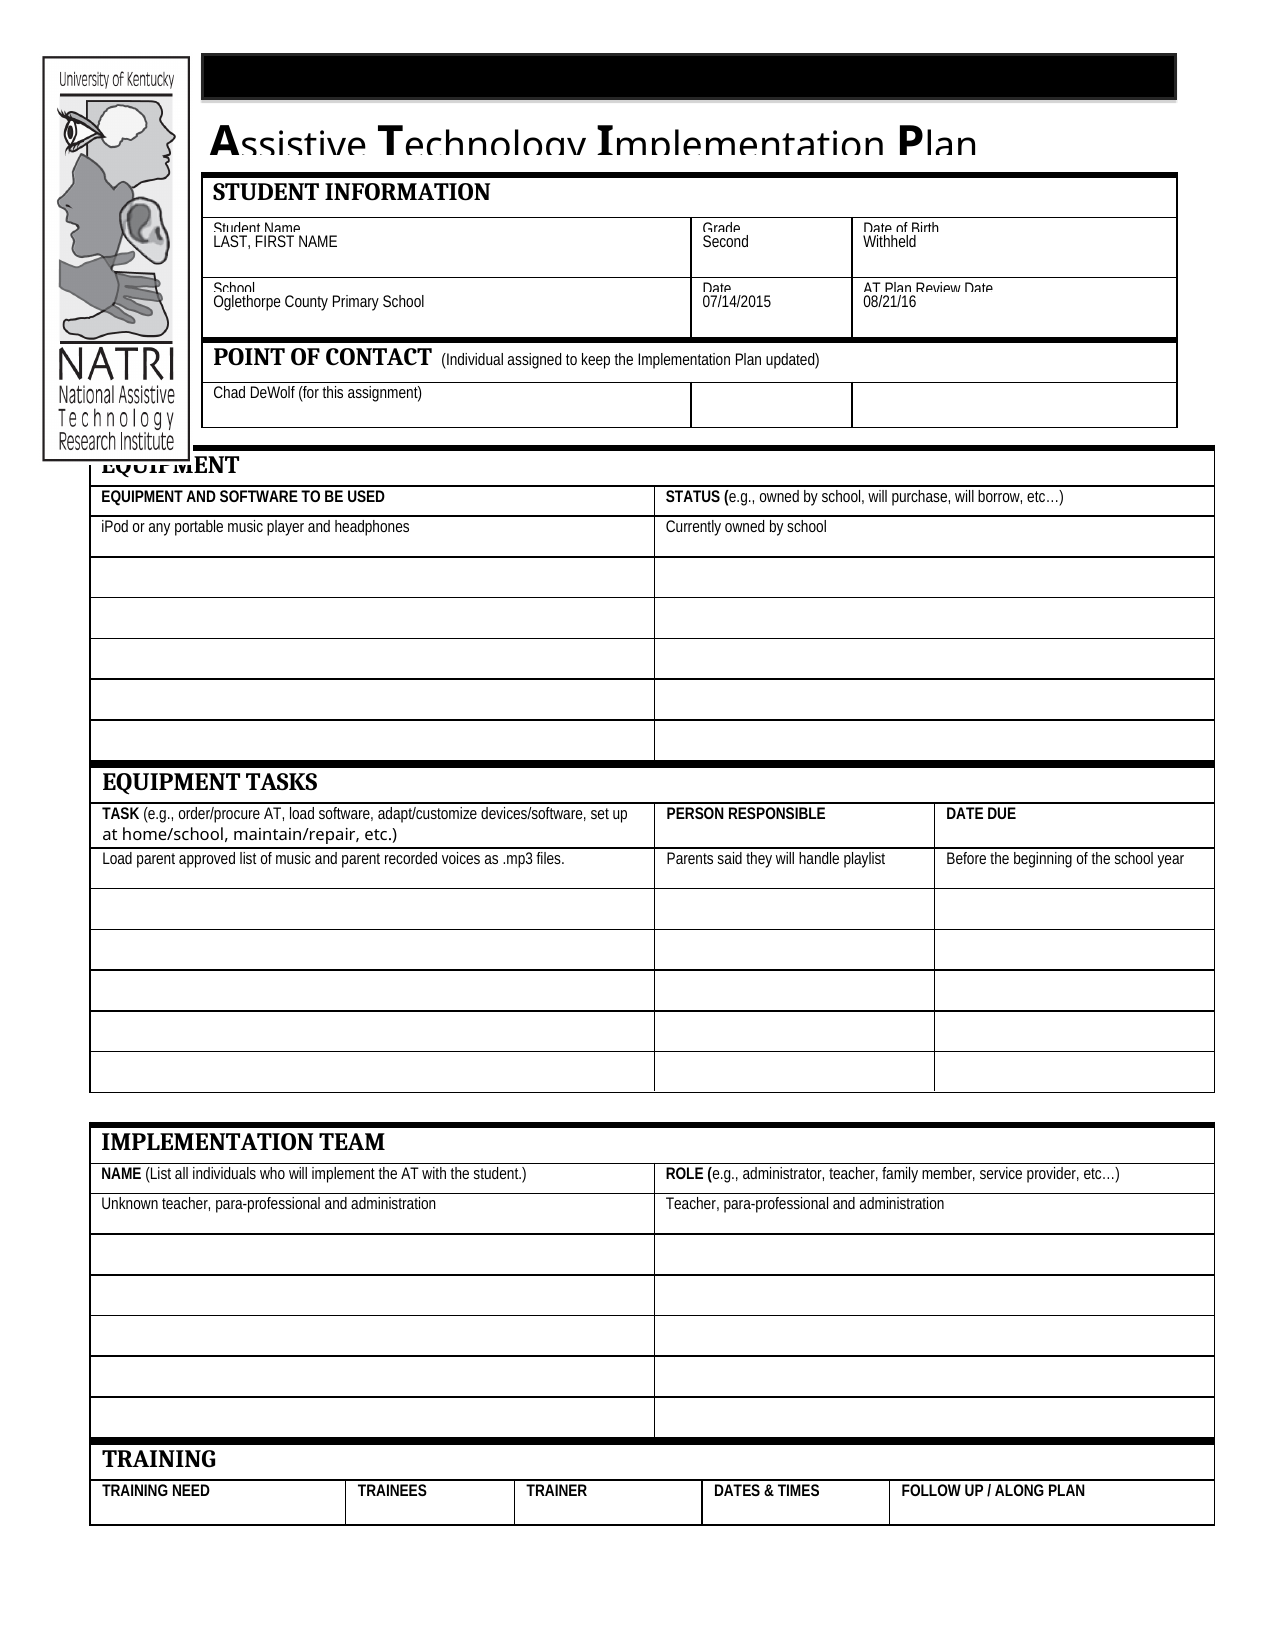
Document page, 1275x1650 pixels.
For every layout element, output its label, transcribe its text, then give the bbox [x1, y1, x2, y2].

table_cell DATES & TIMES [703, 1481, 889, 1524]
table_cell Oglethorpe County Primary School [203, 292, 690, 337]
table_cell Parents said they will handle playlist [655, 849, 934, 888]
table_cell Second [692, 232, 851, 277]
table_cell STATUS (e.g., owned by school, will purchase, will borrow, etc…) [655, 487, 1214, 515]
table_cell Grade [692, 218, 851, 232]
table_cell TASK (e.g., order/procure AT, load software, adapt/customize devices/software, set up at home/school, maintain/repair, etc.) [91, 804, 654, 847]
table_cell 07/14/2015 [692, 292, 851, 337]
table_cell EQUIPMENT AND SOFTWARE TO BE USED [91, 487, 654, 515]
table_header POINT OF CONTACT (Individual assigned to keep the Implementation Plan updated) [203, 343, 1176, 382]
table_cell [935, 930, 1214, 969]
table_cell Currently owned by school [655, 517, 1214, 556]
table_cell [91, 971, 654, 1010]
table_cell [655, 889, 934, 928]
table_cell [655, 1276, 1214, 1314]
table_cell [91, 1052, 654, 1091]
table_cell iPod or any portable music player and headphones [91, 517, 654, 556]
table_cell [91, 639, 654, 678]
table_cell [935, 1052, 1214, 1091]
table_cell [935, 1012, 1214, 1051]
table_cell [91, 1012, 654, 1051]
table_cell Student Name [203, 218, 690, 232]
table_cell [91, 1398, 654, 1437]
table_cell [91, 1235, 654, 1274]
table_cell [655, 1235, 1214, 1274]
table_cell Load parent approved list of music and parent recorded voices as .mp3 files. [91, 849, 654, 888]
table_cell [91, 1316, 654, 1355]
table_cell [91, 680, 654, 719]
table_cell [853, 383, 1176, 427]
table_cell [655, 598, 1214, 637]
table_cell Unknown teacher, para-professional and administration [91, 1194, 654, 1233]
table_cell PERSON RESPONSIBLE [655, 804, 934, 847]
table_cell ROLE (e.g., administrator, teacher, family member, service provider, etc…) [655, 1164, 1214, 1192]
table_cell [91, 598, 654, 637]
table_cell Before the beginning of the school year [935, 849, 1214, 888]
table_cell [91, 889, 654, 928]
table_cell [655, 1052, 934, 1091]
table_cell 08/21/16 [853, 292, 1176, 337]
table_cell [935, 971, 1214, 1010]
table_cell School [203, 278, 690, 292]
table_cell [935, 889, 1214, 928]
table_cell LAST, FIRST NAME [203, 232, 690, 277]
table_cell Withheld [853, 232, 1176, 277]
table_cell AT Plan Review Date [853, 278, 1176, 292]
table_header IMPLEMENTATION TEAM [91, 1128, 1214, 1162]
table_cell Chad DeWolf (for this assignment) [203, 383, 690, 427]
table_cell [655, 680, 1214, 719]
table_cell NAME (List all individuals who will implement the AT with the student.) [91, 1164, 654, 1192]
table_cell [655, 721, 1214, 760]
table_cell [655, 1012, 934, 1051]
table_header EQUIPMENT [91, 451, 1214, 485]
table_cell TRAINING NEED [91, 1481, 345, 1524]
table_cell Teacher, para-professional and administration [655, 1194, 1214, 1233]
table_cell Date of Birth [853, 218, 1176, 232]
table_cell [655, 971, 934, 1010]
table_cell [655, 558, 1214, 597]
table_cell [655, 1398, 1214, 1437]
table_cell [655, 930, 934, 969]
table_cell TRAINEES [346, 1481, 514, 1524]
table_cell [91, 930, 654, 969]
table_cell [692, 383, 851, 427]
table_cell [91, 721, 654, 760]
table_cell [655, 1357, 1214, 1396]
table_header STUDENT INFORMATION [203, 178, 1176, 217]
table_cell [655, 639, 1214, 678]
table_cell FOLLOW UP / ALONG PLAN [890, 1481, 1214, 1524]
table_cell DATE DUE [935, 804, 1214, 847]
table_cell Date [692, 278, 851, 292]
table_cell [91, 558, 654, 597]
table_cell [91, 1276, 654, 1314]
table_cell [655, 1316, 1214, 1355]
table_header EQUIPMENT TASKS [91, 768, 1214, 802]
table_cell [91, 1357, 654, 1396]
table_cell TRAINER [515, 1481, 701, 1524]
picture [38, 52, 193, 465]
table_header TRAINING [91, 1445, 1214, 1479]
